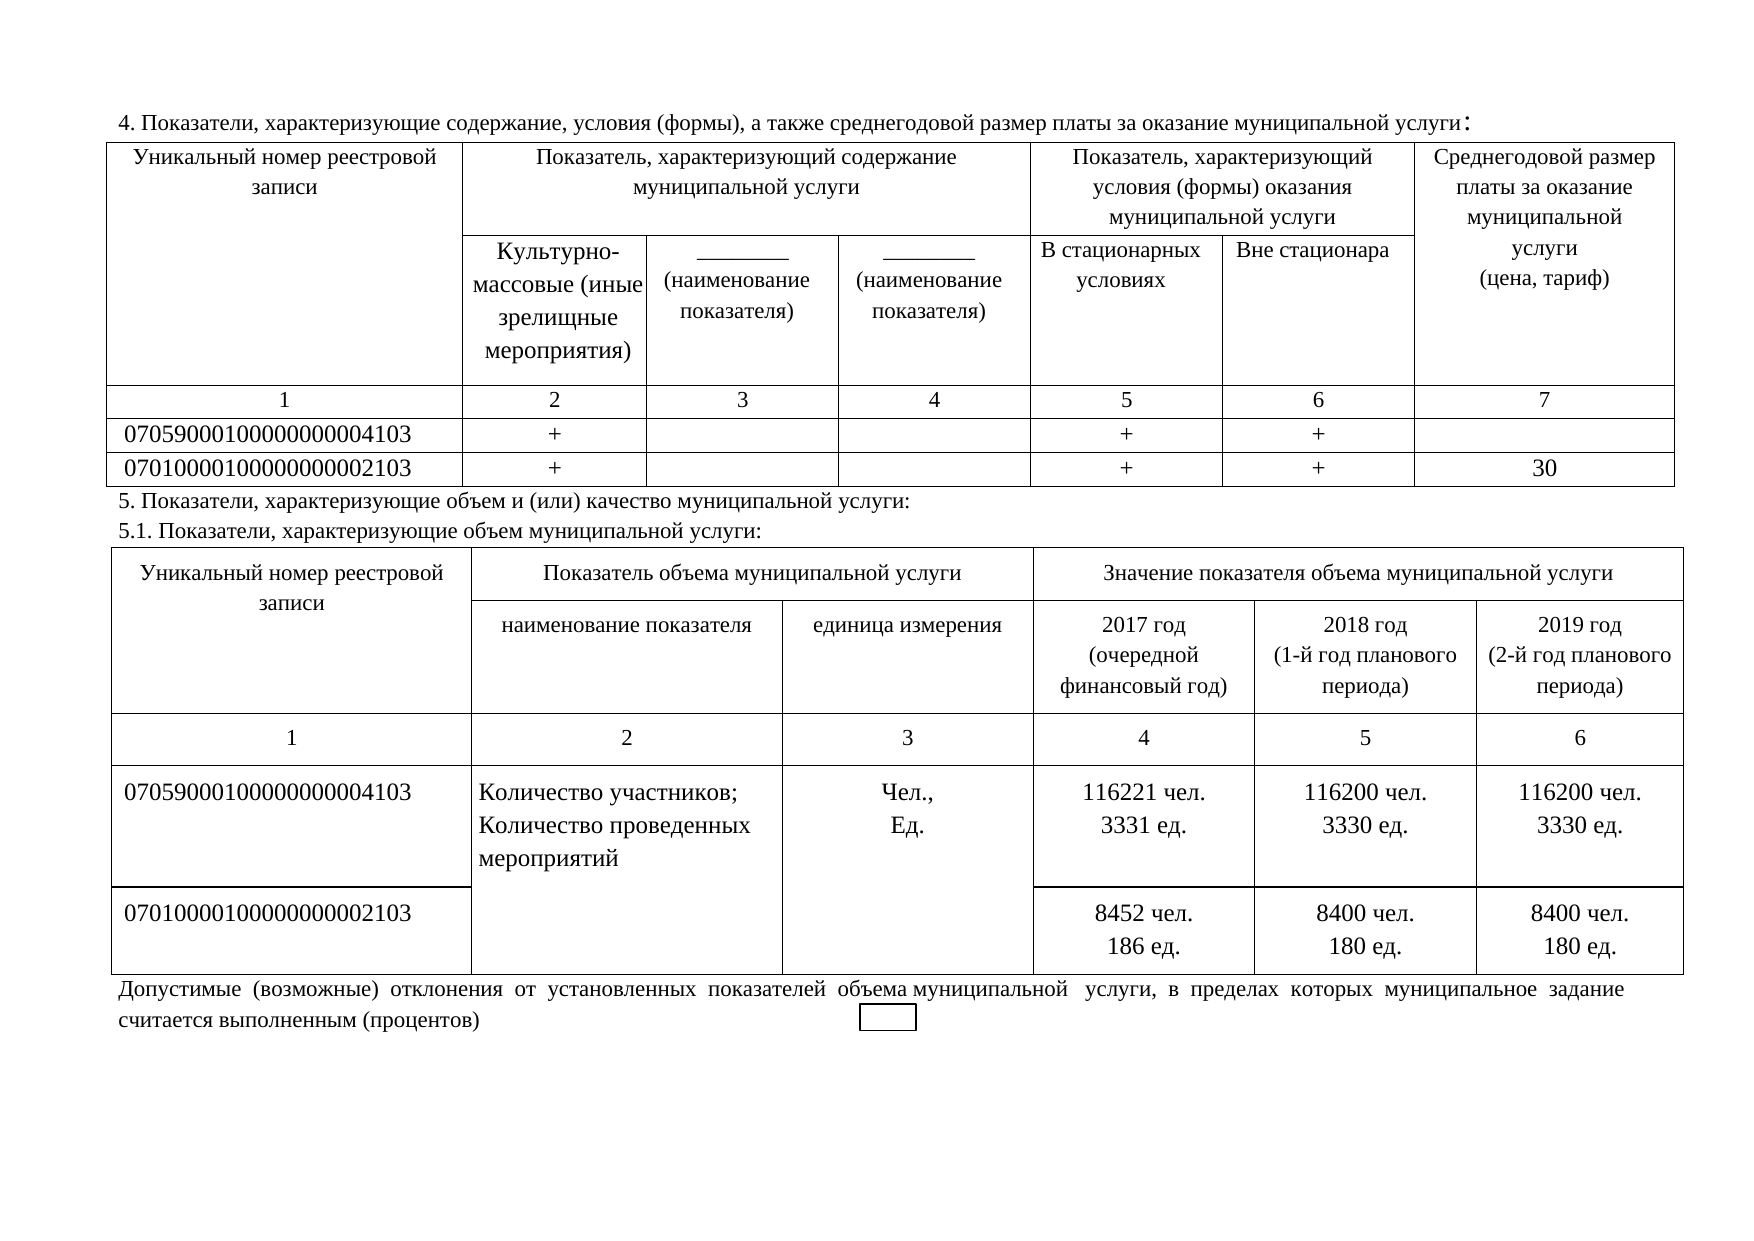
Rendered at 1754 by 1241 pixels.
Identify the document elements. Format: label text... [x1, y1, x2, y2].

table_cell 2017 год (очередной финансовый год) [1034, 601, 1254, 713]
table_cell 5 [1031, 386, 1222, 418]
table_cell + [1223, 419, 1414, 452]
table_cell 07010000100000000002103 [112, 888, 471, 974]
table_cell 1 [107, 386, 462, 418]
table_cell 1 [112, 714, 471, 765]
table_cell наименование показателя [472, 601, 782, 713]
table_cell Вне стационара [1223, 236, 1414, 385]
text Допустимые (возможные) отклонения от установленных показателей объема муниципальной услуги, в пределах которых муниципальное задание считается выполненным (процентов) [118, 975, 1683, 1032]
table_cell 8452 чел. 186 ед. [1034, 888, 1254, 974]
table_cell 116221 чел. 3331 ед. [1034, 766, 1254, 886]
table_cell 07059000100000000004103 [107, 419, 462, 452]
table_cell 6 [1223, 386, 1414, 418]
table_cell единица измерения [783, 601, 1033, 713]
table_cell 6 [1477, 714, 1683, 765]
table_cell Чел., Ед. [783, 766, 1033, 974]
table_cell 07010000100000000002103 [107, 453, 462, 486]
table_cell 8400 чел. 180 ед. [1477, 888, 1683, 974]
table_cell + [463, 419, 646, 452]
text 4. Показатели, характеризующие содержание, условия (формы), а также среднегодовой размер платы за оказание муниципальной услуги: [118, 103, 1683, 137]
table_cell 4 [1034, 714, 1254, 765]
table_cell [647, 453, 838, 486]
table_header Уникальный номер реестровой записи [107, 143, 462, 385]
table_header Показатель объема муниципальной услуги [472, 548, 1033, 600]
table_cell + [1223, 453, 1414, 486]
table_cell 8400 чел. 180 ед. [1255, 888, 1476, 974]
table_cell [839, 453, 1030, 486]
table_cell В стационарных условиях [1031, 236, 1222, 385]
table_cell + [463, 453, 646, 486]
table_cell [1415, 419, 1674, 452]
table_cell Количество участников; Количество проведенных мероприятий [472, 766, 782, 974]
table_cell ________ (наименование показателя) [647, 236, 838, 385]
table_cell 4 [839, 386, 1030, 418]
table_header Показатель, характеризующий содержание муниципальной услуги [463, 143, 1030, 235]
table_header Уникальный номер реестровой записи [112, 548, 471, 713]
table_cell 07059000100000000004103 [112, 766, 471, 886]
table_cell + [1031, 453, 1222, 486]
table_cell 30 [1415, 453, 1674, 486]
table_cell 116200 чел. 3330 ед. [1477, 766, 1683, 886]
text 5.1. Показатели, характеризующие объем муниципальной услуги: [118, 517, 1683, 543]
table_header Значение показателя объема муниципальной услуги [1034, 548, 1683, 600]
table_cell 7 [1415, 386, 1674, 418]
table_header Среднегодовой размер платы за оказание муниципальной услуги (цена, тариф) [1415, 143, 1674, 385]
table_cell [839, 419, 1030, 452]
table_cell 2018 год (1-й год планового периода) [1255, 601, 1476, 713]
table_cell + [1031, 419, 1222, 452]
text 5. Показатели, характеризующие объем и (или) качество муниципальной услуги: [118, 487, 1683, 513]
table_cell 116200 чел. 3330 ед. [1255, 766, 1476, 886]
table_cell [647, 419, 838, 452]
table_cell 2019 год (2-й год планового периода) [1477, 601, 1683, 713]
table_cell ________ (наименование показателя) [839, 236, 1030, 385]
table_cell 2 [472, 714, 782, 765]
table_cell 3 [783, 714, 1033, 765]
table_header Показатель, характеризующий условия (формы) оказания муниципальной услуги [1031, 143, 1414, 235]
table_cell 5 [1255, 714, 1476, 765]
table_cell 3 [647, 386, 838, 418]
table_cell Культурно-массовые (иные зрелищные мероприятия) [463, 236, 646, 385]
table_cell 2 [463, 386, 646, 418]
